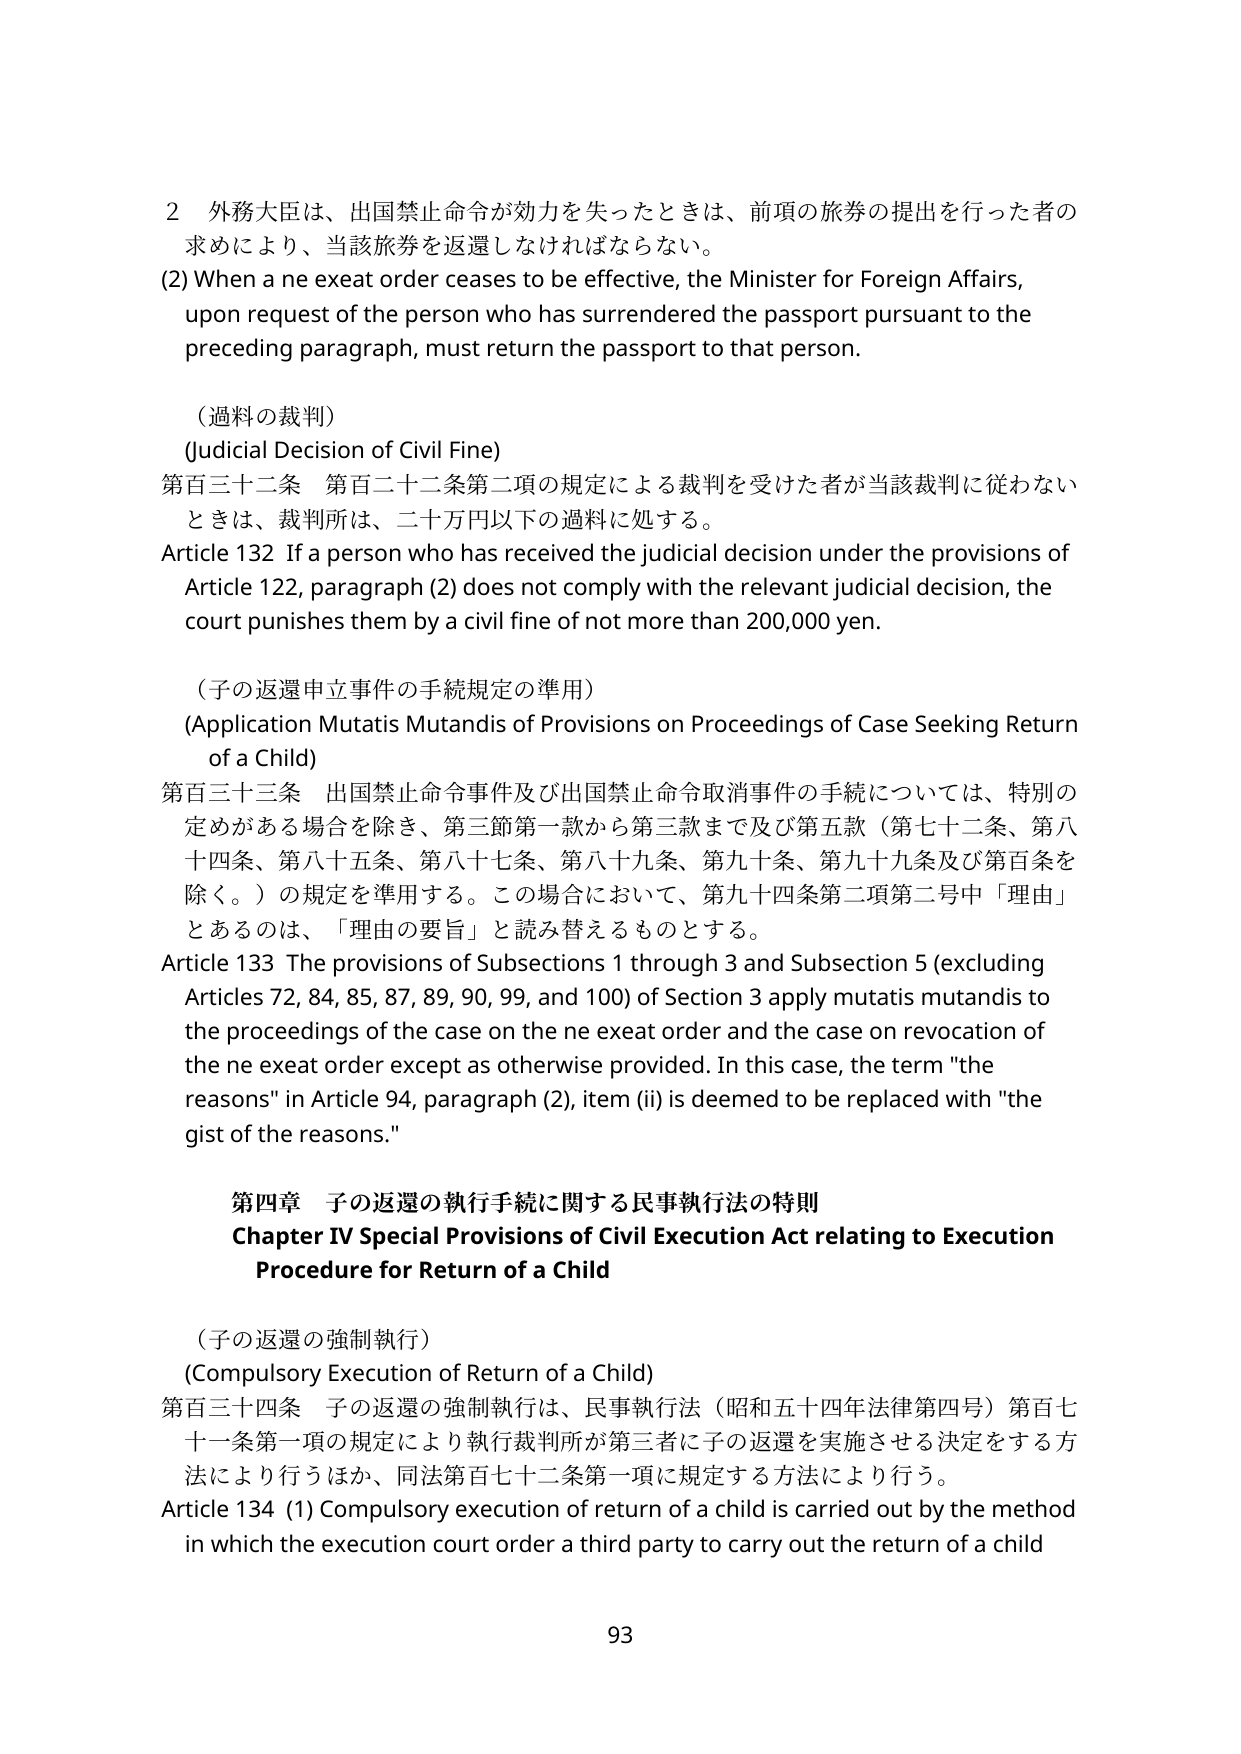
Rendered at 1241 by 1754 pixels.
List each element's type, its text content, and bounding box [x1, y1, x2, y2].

text （過料の裁判） [184, 399, 1079, 433]
text (Compulsory Execution of Return of a Child) [184, 1355, 1079, 1389]
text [161, 1492, 1079, 1560]
text (Application Mutatis Mutandis of Provisions on Proceedings of Case Seeking Return of a Child) [184, 706, 1079, 774]
text 第百三十四条 子の返還の強制執行は、民事執行法（昭和五十四年法律第四号）第百七十一条第一項の規定により執行裁判所が第三者に子の返還を実施させる決定をする方法により行うほか、同法第百七十二条第一項に規定する方法により行う。 [161, 1389, 1079, 1492]
text 第四章 子の返還の執行手続に関する民事執行法の特則 [230, 1184, 1079, 1219]
text 第百三十三条 出国禁止命令事件及び出国禁止命令取消事件の手続については、特別の定めがある場合を除き、第三節第一款から第三款まで及び第五款（第七十二条、第八十四条、第八十五条、第八十七条、第八十九条、第九十条、第九十九条及び第百条を除く。）の規定を準用する。この場合において、第九十四条第二項第二号中「理由」とあるのは、「理由の要旨」と読み替えるものとする。 [161, 774, 1079, 945]
text （子の返還の強制執行） [184, 1321, 1079, 1355]
text Article 132 If a person who has received the judicial decision under the provisions of Article 122, paragraph (2) does not comply with the relevant judicial decision, the court punishes them by a civil fine of not more than 200,000 yen. [161, 535, 1079, 638]
text Chapter IV Special Provisions of Civil Execution Act relating to Execution Procedure for Return of a Child [230, 1219, 1079, 1287]
text (Judicial Decision of Civil Fine) [184, 433, 1079, 467]
text ２ 外務大臣は、出国禁止命令が効力を失ったときは、前項の旅券の提出を行った者の求めにより、当該旅券を返還しなければならない。 [161, 194, 1079, 262]
text 第百三十二条 第百二十二条第二項の規定による裁判を受けた者が当該裁判に従わないときは、裁判所は、二十万円以下の過料に処する。 [161, 467, 1079, 535]
text (2) When a ne exeat order ceases to be effective, the Minister for Foreign Affairs, upon request of the person who has surrendered the passport pursuant to the preceding paragraph, must return the passport to that person. [161, 262, 1079, 364]
text Article 133 The provisions of Subsections 1 through 3 and Subsection 5 (excluding Articles 72, 84, 85, 87, 89, 90, 99, and 100) of Section 3 apply mutatis mutandis to the proceedings of the case on the ne exeat order and the case on revocation of the ne exeat order except as otherwise provided. In this case, the term "the reasons" in Article 94, paragraph (2), item (ii) is deemed to be replaced with "the gist of the reasons." [161, 945, 1079, 1150]
text （子の返還申立事件の手続規定の準用） [184, 672, 1079, 706]
